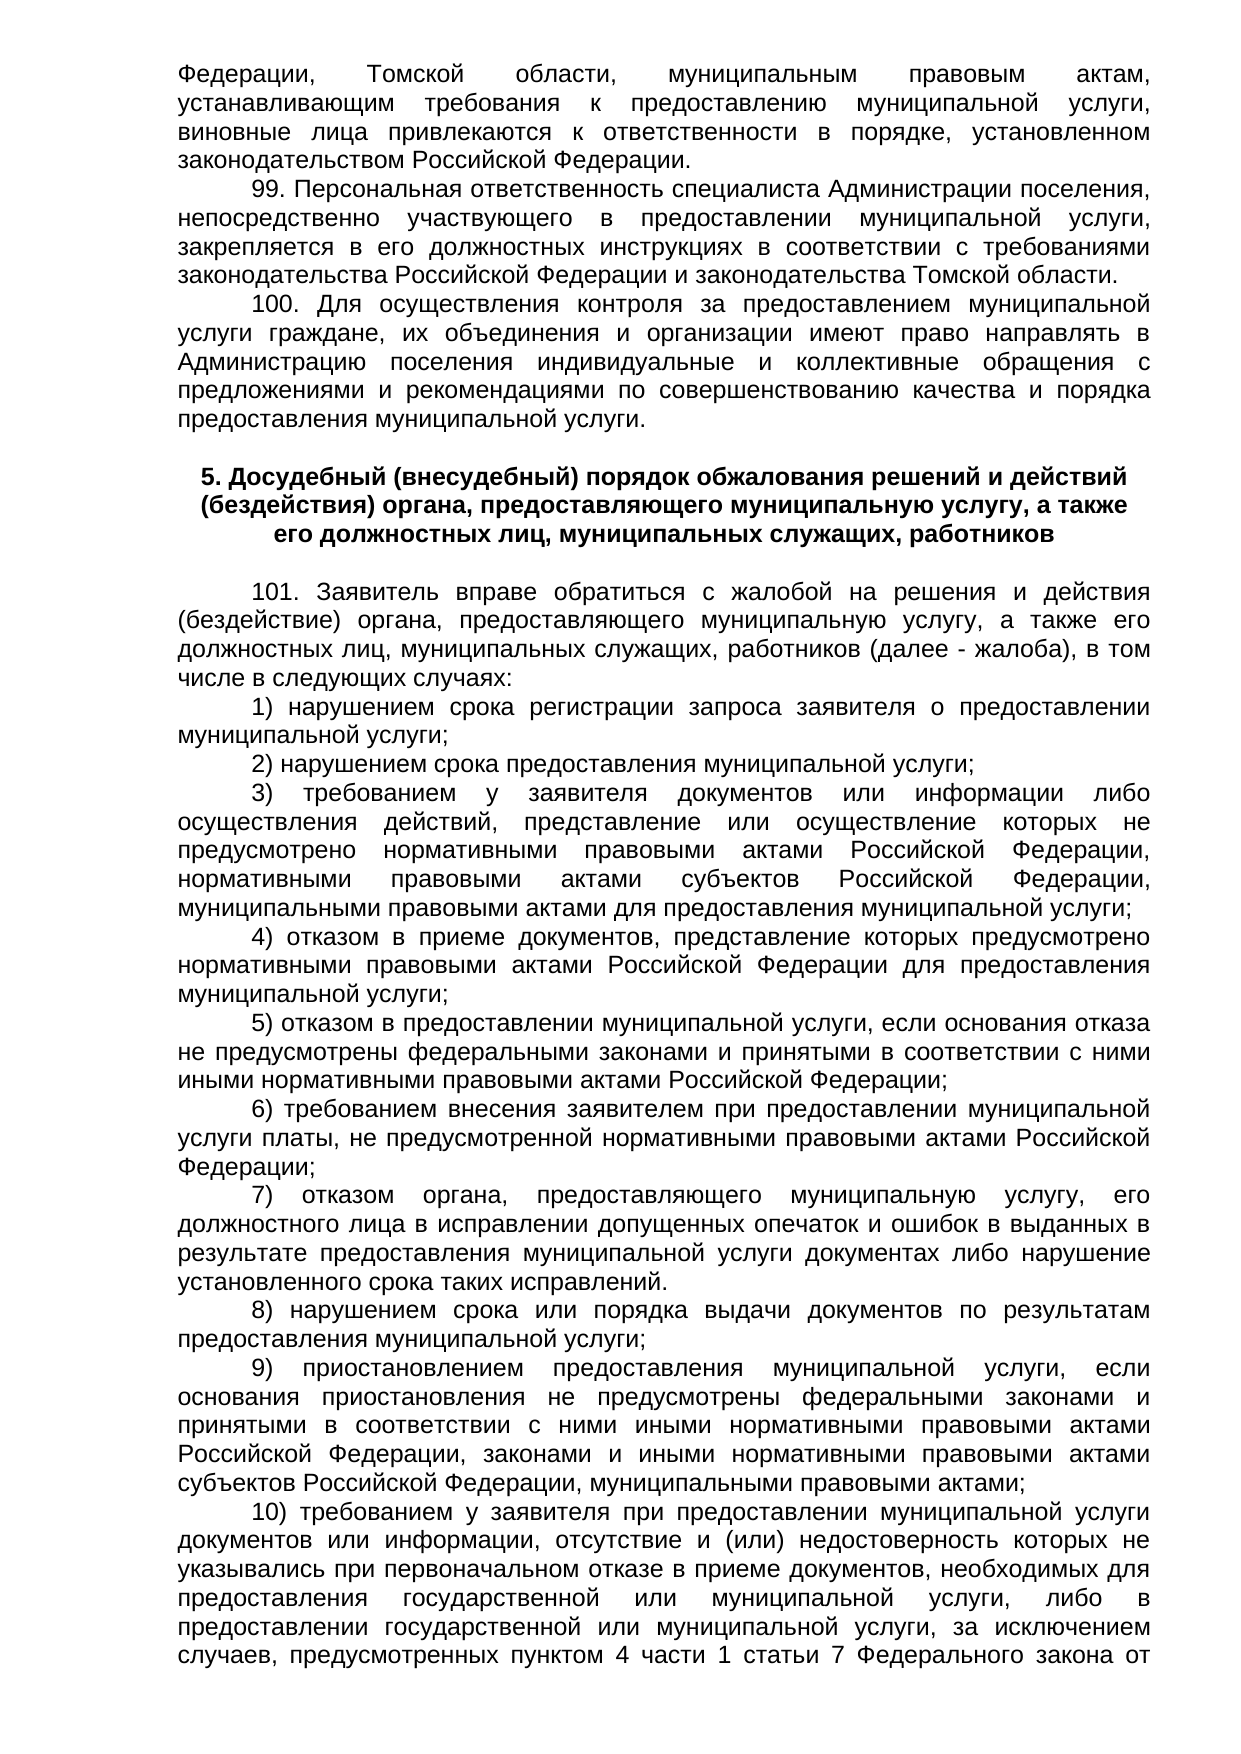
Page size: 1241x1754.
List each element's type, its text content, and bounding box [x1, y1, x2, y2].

text 99. Персональная ответственность специалиста Администрации поселения, непосредственно участвующего в предоставлении муниципальной услуги, закрепляется в его должностных инструкциях в соответствии с требованиями законодательства Российской Федерации и законодательства Томской области. [177, 174, 1152, 289]
text 3) требованием у заявителя документов или информации либо осуществления действий, представление или осуществление которых не предусмотрено нормативными правовыми актами Российской Федерации, нормативными правовыми актами субъектов Российской Федерации, муниципальными правовыми актами для предоставления муниципальной услуги; [177, 778, 1152, 922]
text 1) нарушением срока регистрации запроса заявителя о предоставлении муниципальной услуги; [177, 692, 1152, 749]
text 5. Досудебный (внесудебный) порядок обжалования решений и действий (бездействия) органа, предоставляющего муниципальную услугу, а также его должностных лиц, муниципальных служащих, работников [177, 462, 1152, 548]
text 4) отказом в приеме документов, представление которых предусмотрено нормативными правовыми актами Российской Федерации для предоставления муниципальной услуги; [177, 922, 1152, 1008]
text 2) нарушением срока предоставления муниципальной услуги; [177, 749, 1152, 778]
text 6) требованием внесения заявителем при предоставлении муниципальной услуги платы, не предусмотренной нормативными правовыми актами Российской Федерации; [177, 1094, 1152, 1180]
text 8) нарушением срока или порядка выдачи документов по результатам предоставления муниципальной услуги; [177, 1295, 1152, 1353]
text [177, 1497, 1152, 1669]
text 5) отказом в предоставлении муниципальной услуги, если основания отказа не предусмотрены федеральными законами и принятыми в соответствии с ними иными нормативными правовыми актами Российской Федерации; [177, 1008, 1152, 1094]
text 9) приостановлением предоставления муниципальной услуги, если основания приостановления не предусмотрены федеральными законами и принятыми в соответствии с ними иными нормативными правовыми актами Российской Федерации, законами и иными нормативными правовыми актами субъектов Российской Федерации, муниципальными правовыми актами; [177, 1353, 1152, 1497]
text 100. Для осуществления контроля за предоставлением муниципальной услуги граждане, их объединения и организации имеют право направлять в Администрацию поселения индивидуальные и коллективные обращения с предложениями и рекомендациями по совершенствованию качества и порядка предоставления муниципальной услуги. [177, 289, 1152, 433]
text 101. Заявитель вправе обратиться с жалобой на решения и действия (бездействие) органа, предоставляющего муниципальную услугу, а также его должностных лиц, муниципальных служащих, работников (далее - жалоба), в том числе в следующих случаях: [177, 577, 1152, 692]
text 7) отказом органа, предоставляющего муниципальную услугу, его должностного лица в исправлении допущенных опечаток и ошибок в выданных в результате предоставления муниципальной услуги документах либо нарушение установленного срока таких исправлений. [177, 1180, 1152, 1295]
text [177, 59, 1152, 174]
